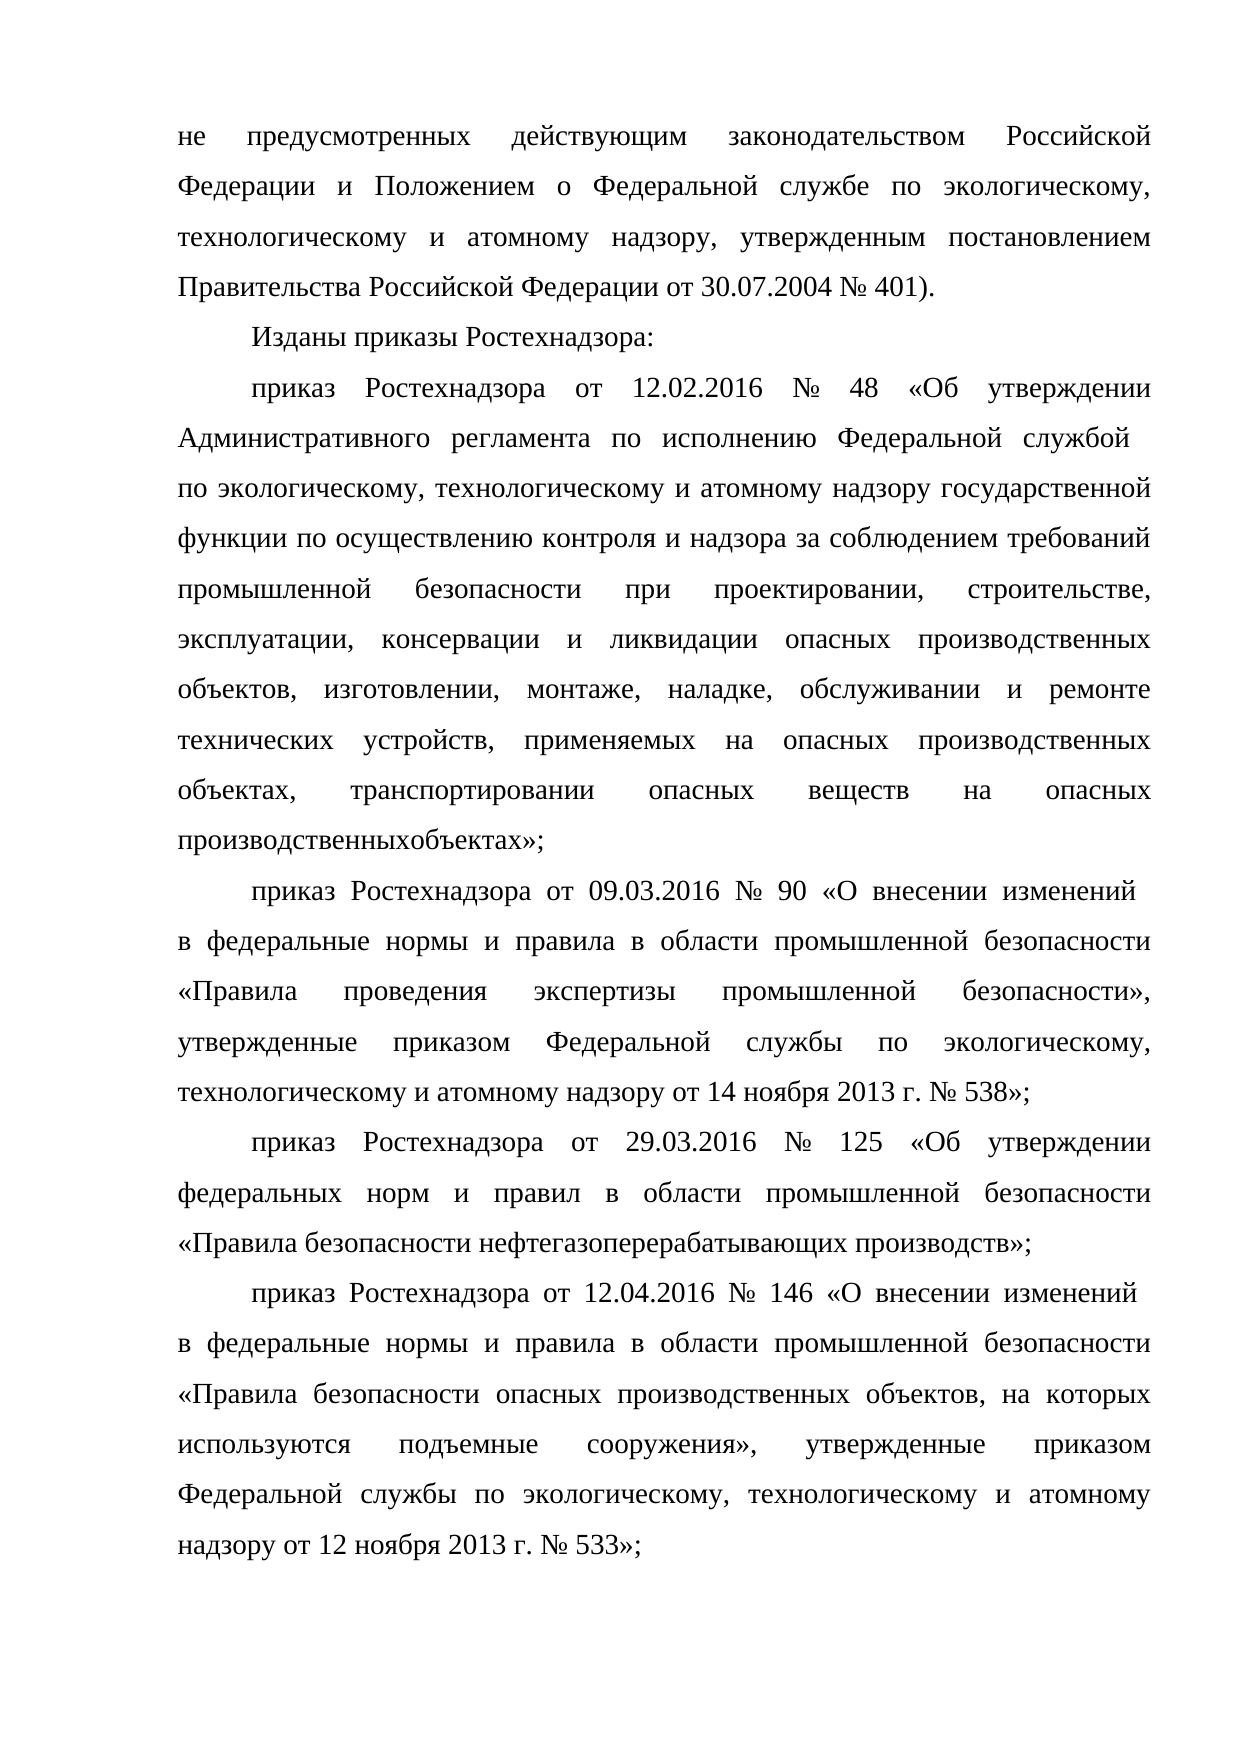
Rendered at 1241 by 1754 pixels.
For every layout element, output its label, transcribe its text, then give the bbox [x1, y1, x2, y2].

text Изданы приказы Ростехнадзора: [177, 319, 1152, 353]
text приказ Ростехнадзора от 09.03.2016 № 90 «О внесении изменений в федеральные нормы и правила в области промышленной безопасности «Правила проведения экспертизы промышленной безопасности», утвержденные приказом Федеральной службы по экологическому, технологическому и атомному надзору от 14 ноября 2013 г. № 538»; [177, 873, 1152, 1108]
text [177, 118, 1152, 303]
text приказ Ростехнадзора от 29.03.2016 № 125 «Об утверждении федеральных норм и правил в области промышленной безопасности «Правила безопасности нефтегазоперерабатывающих производств»; [177, 1124, 1152, 1258]
text приказ Ростехнадзора от 12.02.2016 № 48 «Об утверждении Административного регламента по исполнению Федеральной службой по экологическому, технологическому и атомному надзору государственной функции по осуществлению контроля и надзора за соблюдением требований промышленной безопасности при проектировании, строительстве, эксплуатации, консервации и ликвидации опасных производственных объектов, изготовлении, монтаже, наладке, обслуживании и ремонте технических устройств, применяемых на опасных производственных объектах, транспортировании опасных веществ на опасных производственныхобъектах»; [177, 370, 1152, 856]
text приказ Ростехнадзора от 12.04.2016 № 146 «О внесении изменений в федеральные нормы и правила в области промышленной безопасности «Правила безопасности опасных производственных объектов, на которых используются подъемные сооружения», утвержденные приказом Федеральной службы по экологическому, технологическому и атомному надзору от 12 ноября 2013 г. № 533»; [177, 1275, 1152, 1560]
